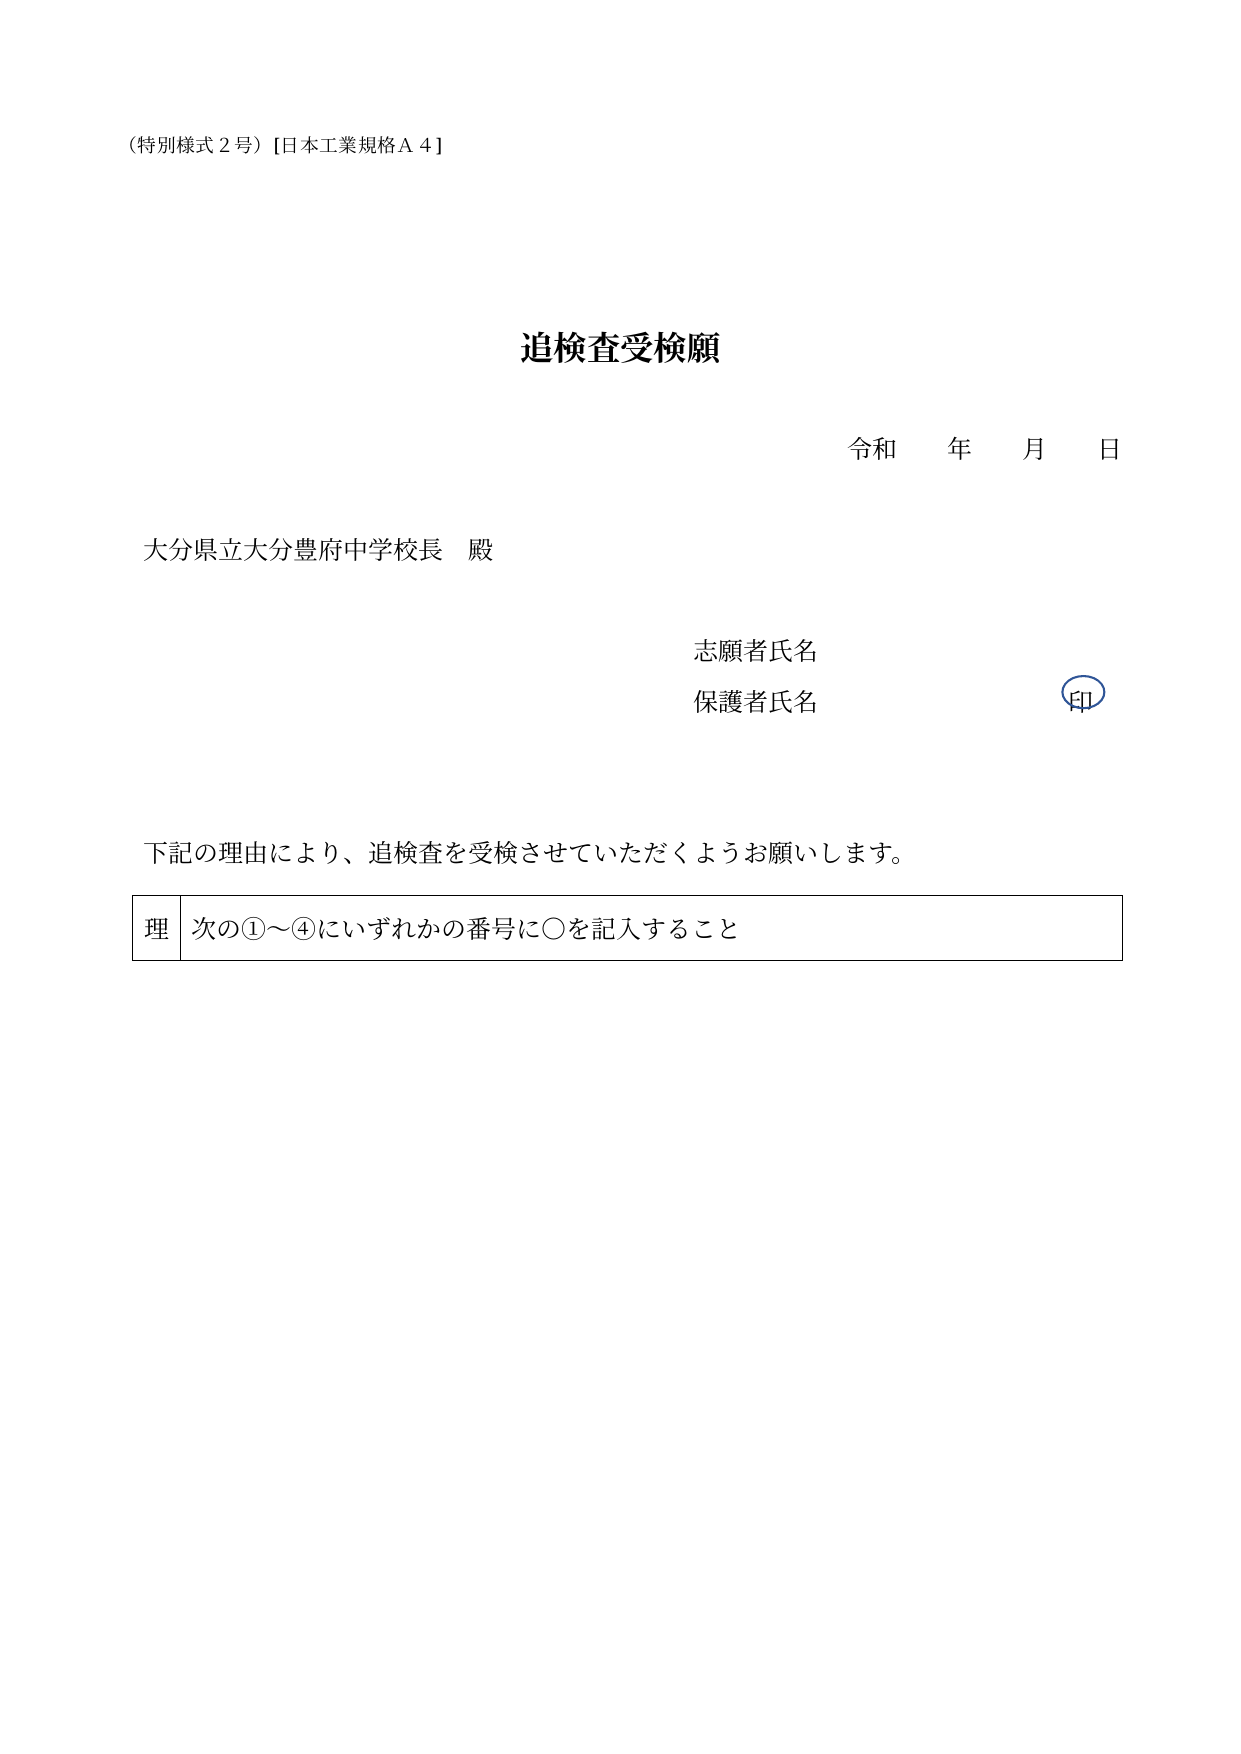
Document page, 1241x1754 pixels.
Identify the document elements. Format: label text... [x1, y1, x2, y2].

text 志願者氏名 [118, 624, 1078, 675]
text 大分県立大分豊府中学校長 殿 [118, 523, 1122, 574]
text 保護者氏名 印 [118, 675, 1122, 725]
table_header 次の①～④にいずれかの番号に○を記入すること [181, 896, 1122, 960]
table_header 理由 [133, 896, 180, 960]
text 下記の理由により、追検査を受検させていただくようお願いします。 [118, 826, 1122, 877]
text 令和 年 月 日 [118, 422, 1122, 473]
text 追検査受検願 [118, 321, 1122, 372]
text （特別様式２号）[日本工業規格Ａ４] [118, 119, 1122, 170]
